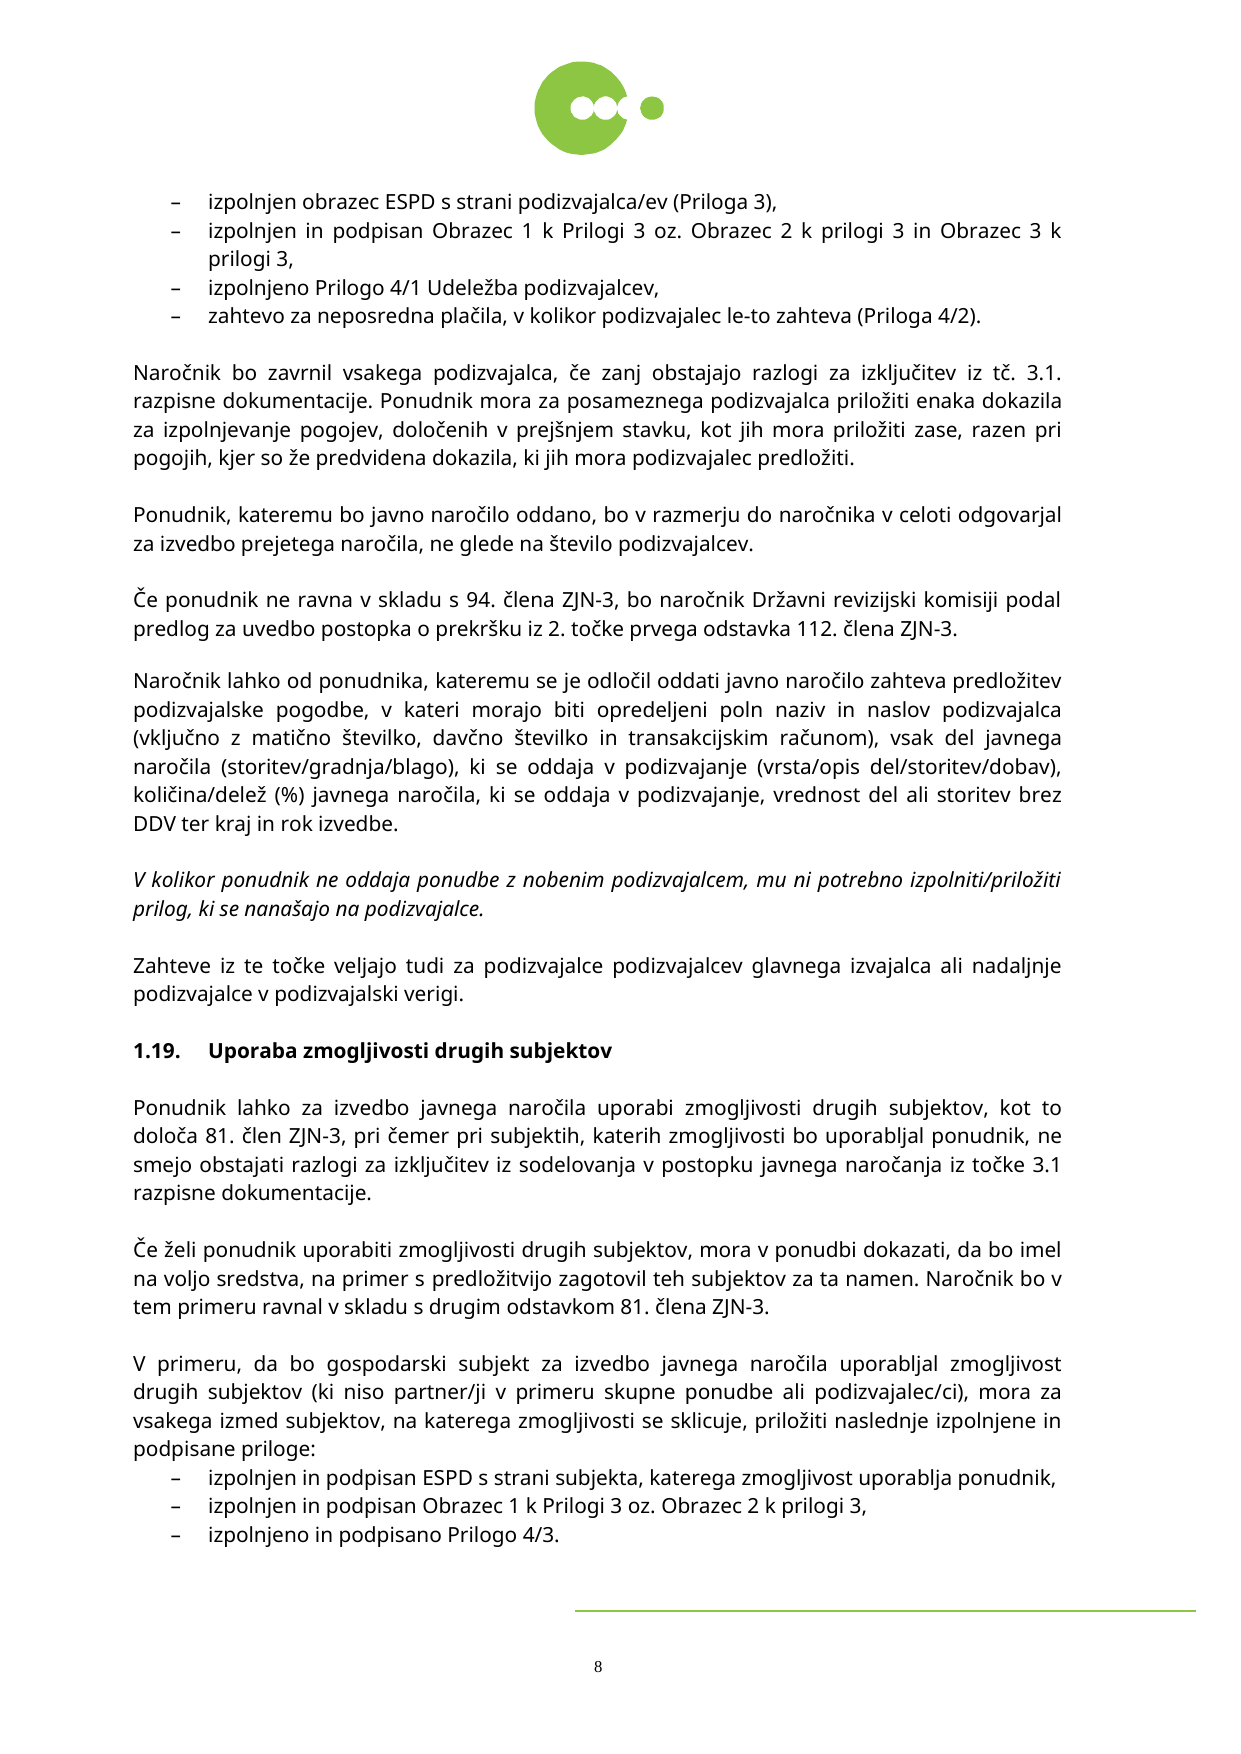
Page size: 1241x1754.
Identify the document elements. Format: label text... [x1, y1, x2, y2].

text Ponudnik lahko za izvedbo javnega naročila uporabi zmogljivosti drugih subjektov, kot to določa 81. člen ZJN-3, pri čemer pri subjektih, katerih zmogljivosti bo uporabljal ponudnik, ne smejo obstajati razlogi za izključitev iz sodelovanja v postopku javnega naročanja iz točke 3.1 razpisne dokumentacije. [133, 1093, 1063, 1207]
list izpolnjen in podpisan Obrazec 1 k Prilogi 3 oz. Obrazec 2 k prilogi 3, [170, 1491, 1063, 1520]
text Če ponudnik ne ravna v skladu s 94. člena ZJN-3, bo naročnik Državni revizijski komisiji podal predlog za uvedbo postopka o prekršku iz 2. točke prvega odstavka 112. člena ZJN-3. [133, 586, 1063, 642]
text V primeru, da bo gospodarski subjekt za izvedbo javnega naročila uporabljal zmogljivost drugih subjektov (ki niso partner/ji v primeru skupne ponudbe ali podizvajalec/ci), mora za vsakega izmed subjektov, na katerega zmogljivosti se sklicuje, priložiti naslednje izpolnjene in podpisane priloge: [133, 1349, 1063, 1463]
list zahtevo za neposredna plačila, v kolikor podizvajalec le-to zahteva (Priloga 4/2). [170, 301, 1063, 330]
text Zahteve iz te točke veljajo tudi za podizvajalce podizvajalcev glavnega izvajalca ali nadaljnje podizvajalce v podizvajalski verigi. [133, 951, 1063, 1008]
text Naročnik bo zavrnil vsakega podizvajalca, če zanj obstajajo razlogi za izključitev iz tč. 3.1. razpisne dokumentacije. Ponudnik mora za posameznega podizvajalca priložiti enaka dokazila za izpolnjevanje pogojev, določenih v prejšnjem stavku, kot jih mora priložiti zase, razen pri pogojih, kjer so že predvidena dokazila, ki jih mora podizvajalec predložiti. [133, 358, 1063, 472]
list Uporaba zmogljivosti drugih subjektov [133, 1036, 1063, 1065]
text Ponudnik, kateremu bo javno naročilo oddano, bo v razmerju do naročnika v celoti odgovarjal za izvedbo prejetega naročila, ne glede na število podizvajalcev. [133, 500, 1063, 557]
text Naročnik lahko od ponudnika, kateremu se je odločil oddati javno naročilo zahteva predložitev podizvajalske pogodbe, v kateri morajo biti opredeljeni poln naziv in naslov podizvajalca (vključno z matično številko, davčno številko in transakcijskim računom), vsak del javnega naročila (storitev/gradnja/blago), ki se oddaja v podizvajanje (vrsta/opis del/storitev/dobav), količina/delež (%) javnega naročila, ki se oddaja v podizvajanje, vrednost del ali storitev brez DDV ter kraj in rok izvedbe. [133, 667, 1063, 837]
text V kolikor ponudnik ne oddaja ponudbe z nobenim podizvajalcem, mu ni potrebno izpolniti/priložiti prilog, ki se nanašajo na podizvajalce. [133, 866, 1063, 922]
list izpolnjeno in podpisano Prilogo 4/3. [170, 1520, 1063, 1548]
list izpolnjen in podpisan ESPD s strani subjekta, katerega zmogljivost uporablja ponudnik, [170, 1463, 1063, 1491]
list izpolnjen in podpisan Obrazec 1 k Prilogi 3 oz. Obrazec 2 k prilogi 3 in Obrazec 3 k prilogi 3, [170, 216, 1063, 273]
list izpolnjen obrazec ESPD s strani podizvajalca/ev (Priloga 3), [170, 187, 1063, 216]
text Če želi ponudnik uporabiti zmogljivosti drugih subjektov, mora v ponudbi dokazati, da bo imel na voljo sredstva, na primer s predložitvijo zagotovil teh subjektov za ta namen. Naročnik bo v tem primeru ravnal v skladu s drugim odstavkom 81. člena ZJN-3. [133, 1235, 1063, 1321]
list izpolnjeno Prilogo 4/1 Udeležba podizvajalcev, [170, 273, 1063, 301]
